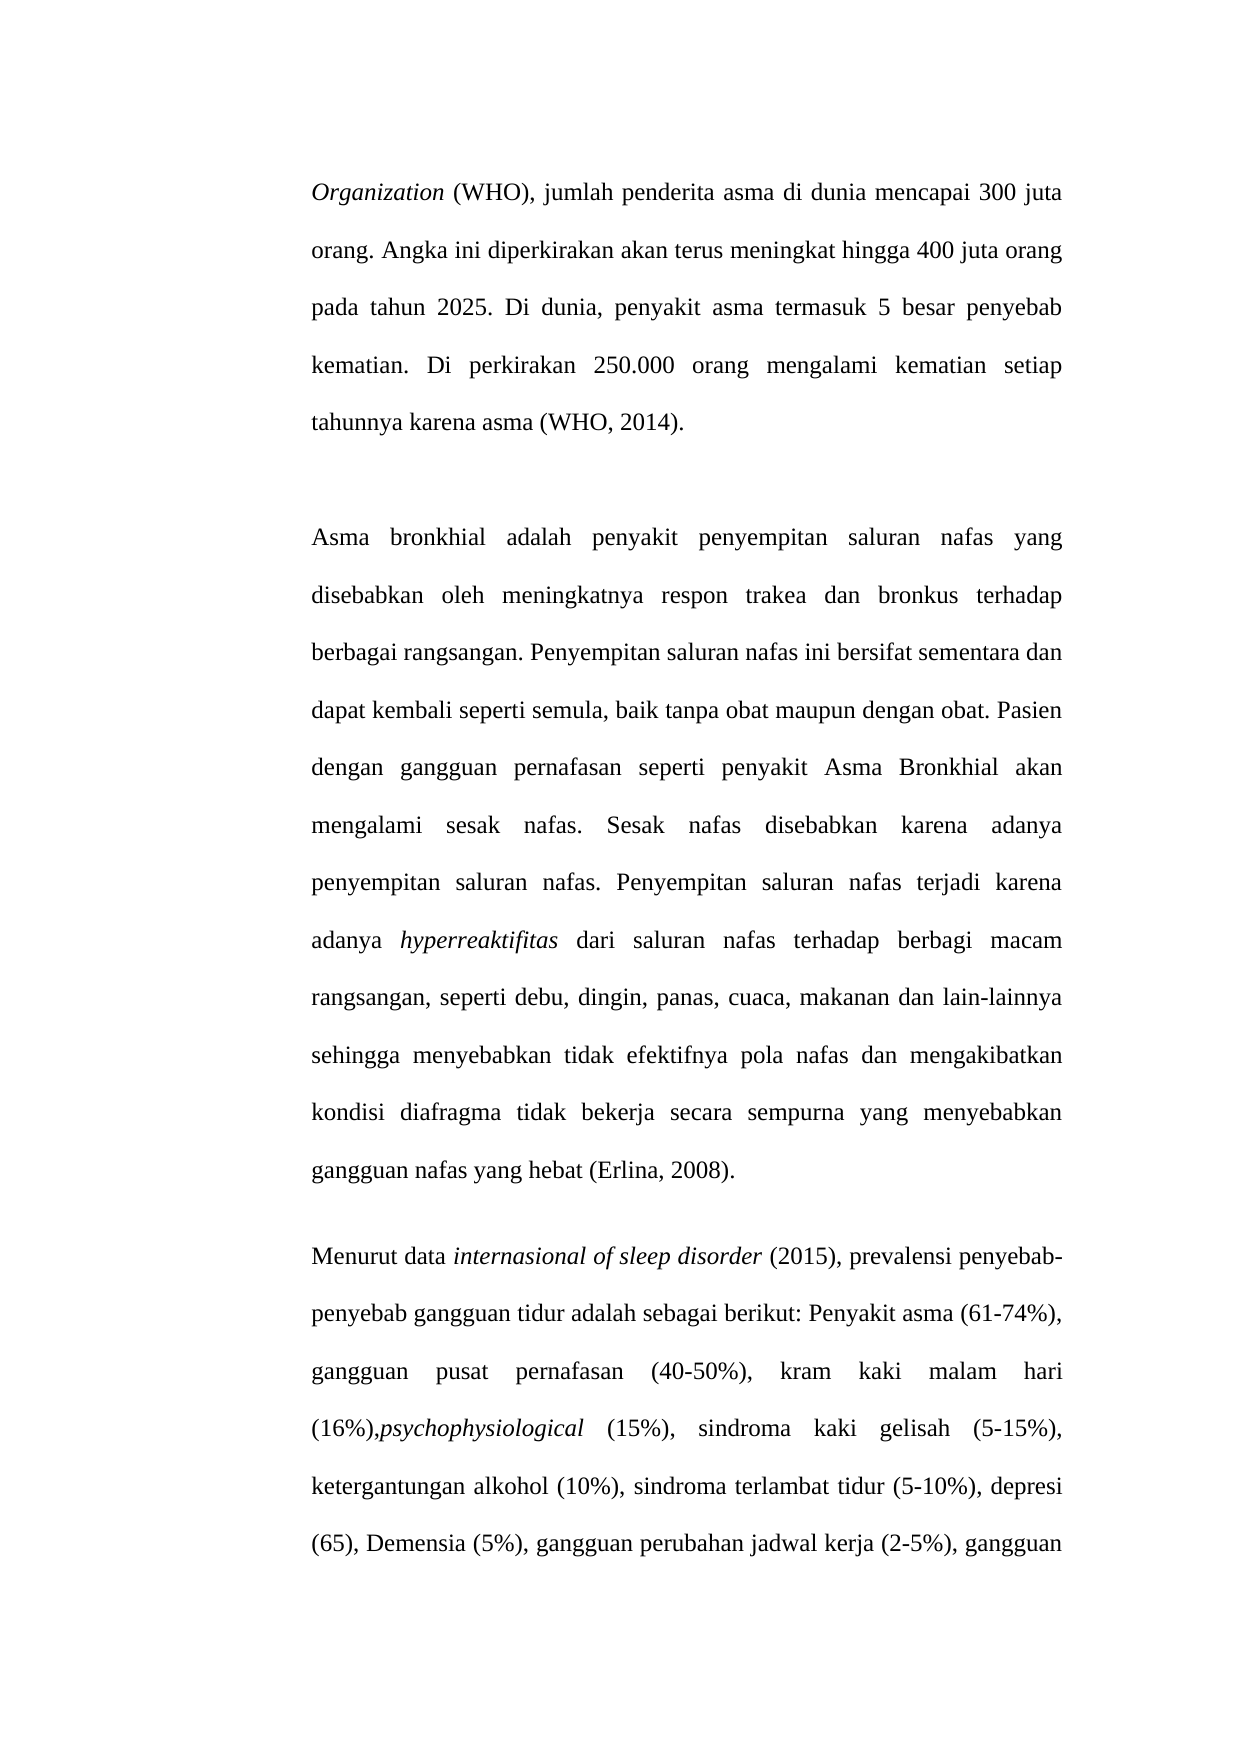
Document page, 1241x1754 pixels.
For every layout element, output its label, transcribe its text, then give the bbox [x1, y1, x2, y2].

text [311, 177, 1063, 436]
text Asma bronkhial adalah penyakit penyempitan saluran nafas yang disebabkan oleh meningkatnya respon trakea dan bronkus terhadap berbagai rangsangan. Penyempitan saluran nafas ini bersifat sementara dan dapat kembali seperti semula, baik tanpa obat maupun dengan obat. Pasien dengan gangguan pernafasan seperti penyakit Asma Bronkhial akan mengalami sesak nafas. Sesak nafas disebabkan karena adanya penyempitan saluran nafas. Penyempitan saluran nafas terjadi karena adanya hyperreaktifitas dari saluran nafas terhadap berbagi macam rangsangan, seperti debu, dingin, panas, cuaca, makanan dan lain-lainnya sehingga menyebabkan tidak efektifnya pola nafas dan mengakibatkan kondisi diafragma tidak bekerja secara sempurna yang menyebabkan gangguan nafas yang hebat (Erlina, 2008). [311, 522, 1063, 1183]
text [311, 1241, 1063, 1557]
